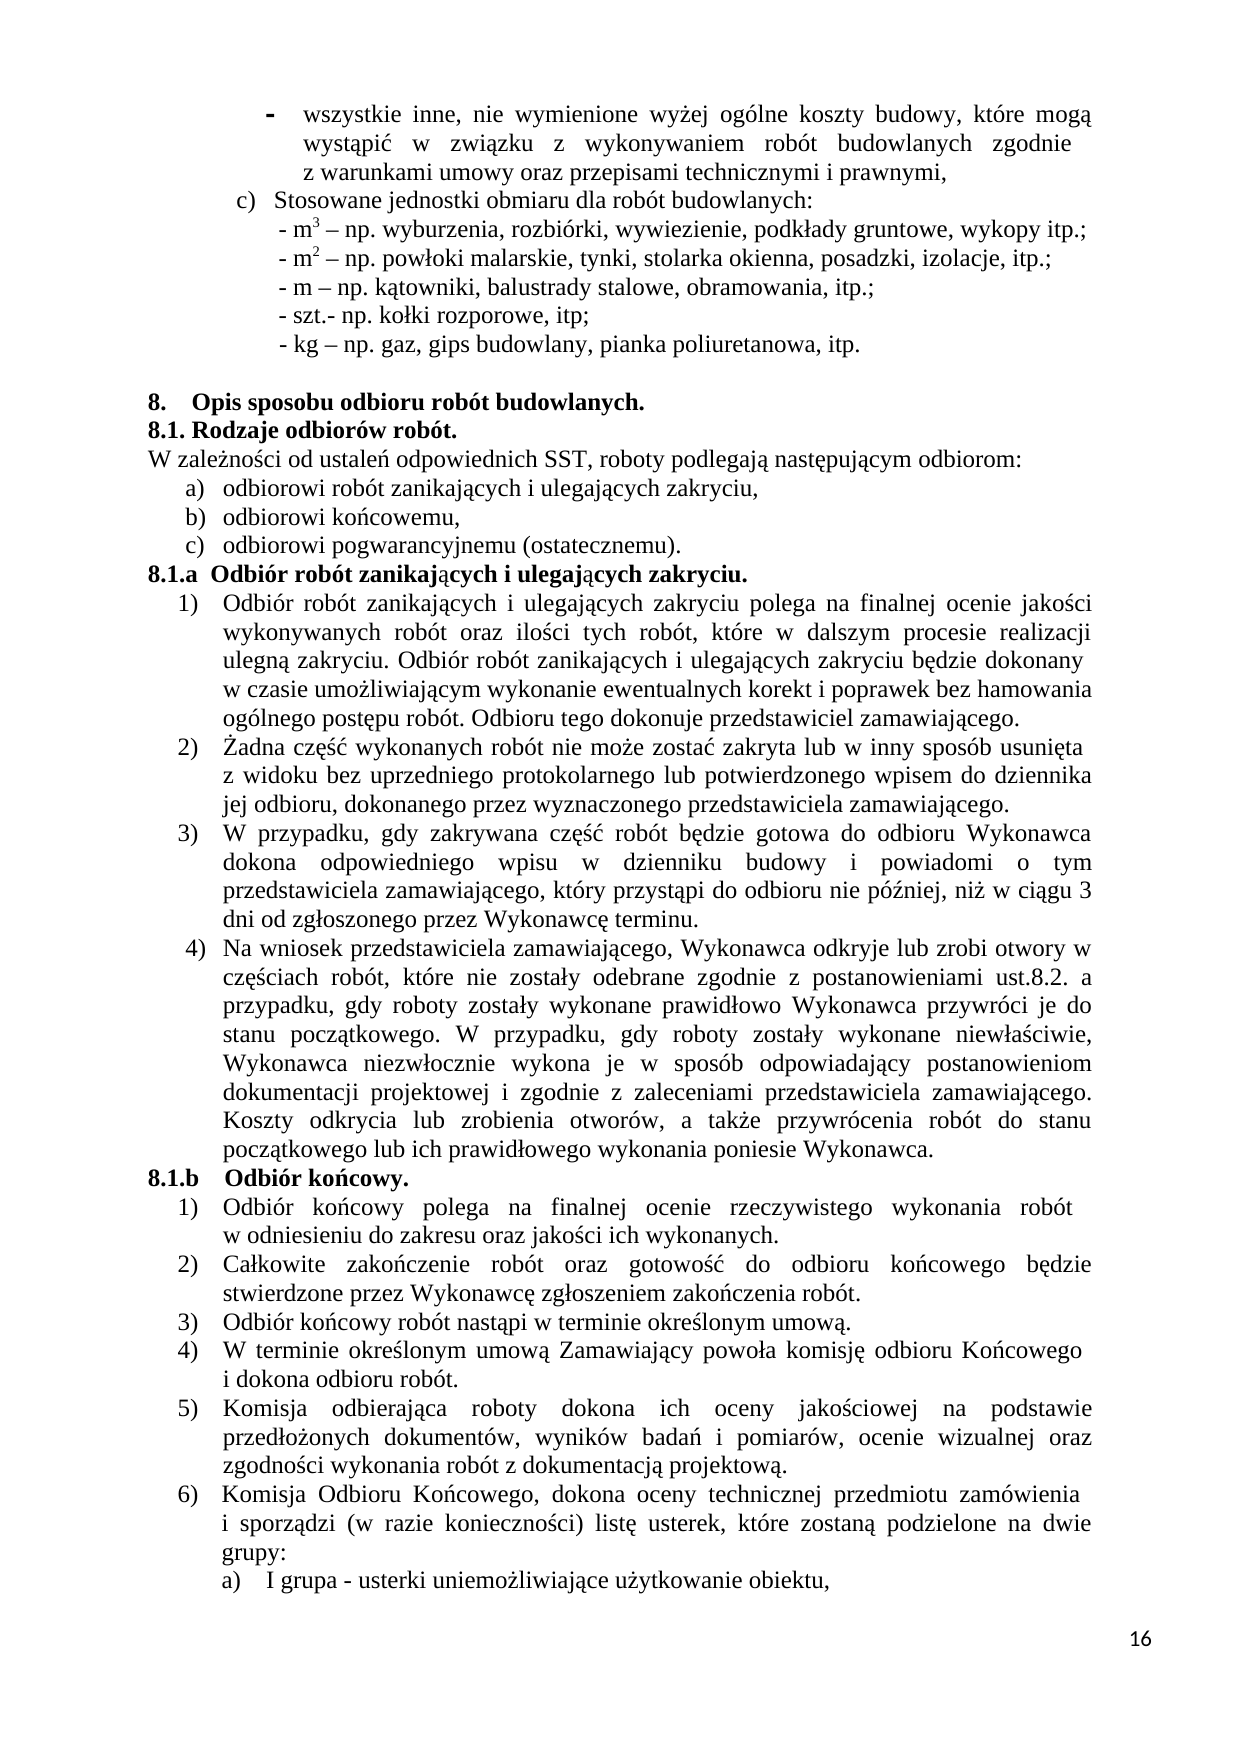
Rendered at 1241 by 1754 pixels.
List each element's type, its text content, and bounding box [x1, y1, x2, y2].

text 8.1. Rodzaje odbiorów robót. [148, 416, 1093, 444]
list odbiorowi pogwarancyjnemu (ostatecznemu). [185, 531, 1093, 559]
list Komisja odbierająca roboty dokona ich oceny jakościowej na podstawie przedłożonych dokumentów, wyników badań i pomiarów, ocenie wizualnej oraz zgodności wykonania robót z dokumentacją projektową. [177, 1393, 1093, 1479]
list - m2 – np. powłoki malarskie, tynki, stolarka okienna, posadzki, izolacje, itp.; [266, 243, 1093, 272]
list Komisja Odbioru Końcowego, dokona oceny technicznej przedmiotu zamówienia i sporządzi (w razie konieczności) listę usterek, które zostaną podzielone na dwie grupy: [177, 1479, 1093, 1566]
text 8.1.a Odbiór robót zanikających i ulegających zakryciu. [148, 559, 1093, 588]
list - m3 – np. wyburzenia, rozbiórki, wywiezienie, podkłady gruntowe, wykopy itp.; [266, 214, 1093, 243]
list W przypadku, gdy zakrywana część robót będzie gotowa do odbioru Wykonawca dokona odpowiedniego wpisu w dzienniku budowy i powiadomi o tym przedstawiciela zamawiającego, który przystąpi do odbioru nie później, niż w ciągu 3 dni od zgłoszonego przez Wykonawcę terminu. [177, 818, 1093, 933]
list - szt.- np. kołki rozporowe, itp; [266, 301, 1093, 329]
text W zależności od ustaleń odpowiednich SST, roboty podlegają następującym odbiorom: [148, 444, 1093, 473]
list Odbiór robót zanikających i ulegających zakryciu polega na finalnej ocenie jakości wykonywanych robót oraz ilości tych robót, które w dalszym procesie realizacji ulegną zakryciu. Odbiór robót zanikających i ulegających zakryciu będzie dokonany w czasie umożliwiającym wykonanie ewentualnych korekt i poprawek bez hamowania ogólnego postępu robót. Odbioru tego dokonuje przedstawiciel zamawiającego. [177, 588, 1093, 732]
list Odbiór końcowy polega na finalnej ocenie rzeczywistego wykonania robót w odniesieniu do zakresu oraz jakości ich wykonanych. [177, 1192, 1093, 1249]
text 8. Opis sposobu odbioru robót budowlanych. [148, 387, 1093, 416]
list - m – np. kątowniki, balustrady stalowe, obramowania, itp.; [266, 272, 1093, 301]
list I grupa - usterki uniemożliwiające użytkowanie obiektu, [221, 1566, 1093, 1594]
text 8.1.b Odbiór końcowy. [148, 1163, 1093, 1192]
list odbiorowi końcowemu, [185, 502, 1093, 531]
list Żadna część wykonanych robót nie może zostać zakryta lub w inny sposób usunięta z widoku bez uprzedniego protokolarnego lub potwierdzonego wpisem do dziennika jej odbioru, dokonanego przez wyznaczonego przedstawiciela zamawiającego. [177, 732, 1093, 818]
list W terminie określonym umową Zamawiający powoła komisję odbioru Końcowego i dokona odbioru robót. [177, 1336, 1093, 1393]
list odbiorowi robót zanikających i ulegających zakryciu, [185, 473, 1093, 502]
list wszystkie inne, nie wymienione wyżej ogólne koszty budowy, które mogą wystąpić w związku z wykonywaniem robót budowlanych zgodnie z warunkami umowy oraz przepisami technicznymi i prawnymi, [266, 99, 1093, 186]
list Całkowite zakończenie robót oraz gotowość do odbioru końcowego będzie stwierdzone przez Wykonawcę zgłoszeniem zakończenia robót. [177, 1249, 1093, 1307]
list Odbiór końcowy robót nastąpi w terminie określonym umową. [177, 1307, 1093, 1336]
text - kg – np. gaz, gips budowlany, pianka poliuretanowa, itp. [148, 329, 1093, 358]
list Na wniosek przedstawiciela zamawiającego, Wykonawca odkryje lub zrobi otwory w częściach robót, które nie zostały odebrane zgodnie z postanowieniami ust.8.2. a przypadku, gdy roboty zostały wykonane prawidłowo Wykonawca przywróci je do stanu początkowego. W przypadku, gdy roboty zostały wykonane niewłaściwie, Wykonawca niezwłocznie wykona je w sposób odpowiadający postanowieniom dokumentacji projektowej i zgodnie z zaleceniami przedstawiciela zamawiającego. Koszty odkrycia lub zrobienia otworów, a także przywrócenia robót do stanu początkowego lub ich prawidłowego wykonania poniesie Wykonawca. [185, 933, 1093, 1163]
list Stosowane jednostki obmiaru dla robót budowlanych: [236, 186, 1093, 214]
